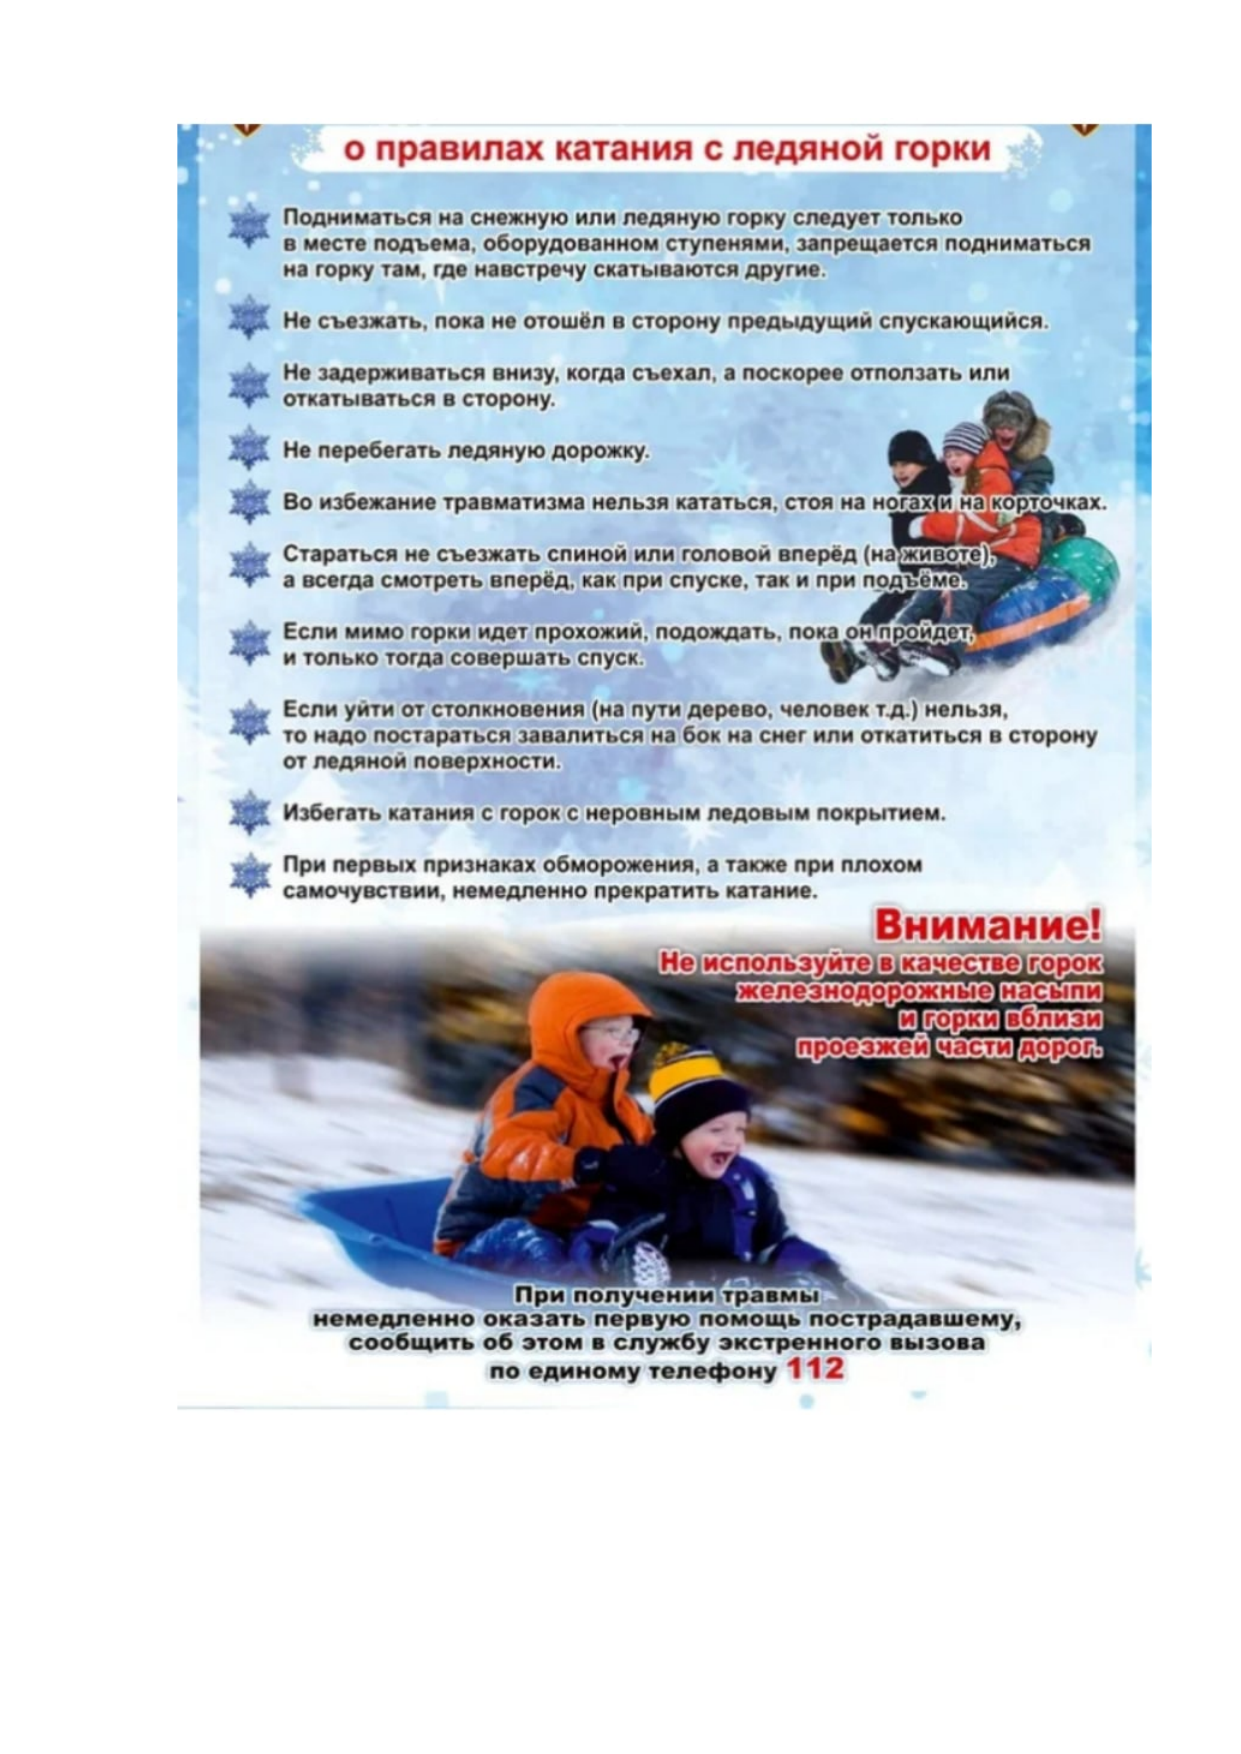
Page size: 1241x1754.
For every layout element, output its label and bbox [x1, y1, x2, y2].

picture [177, 118, 1152, 1415]
